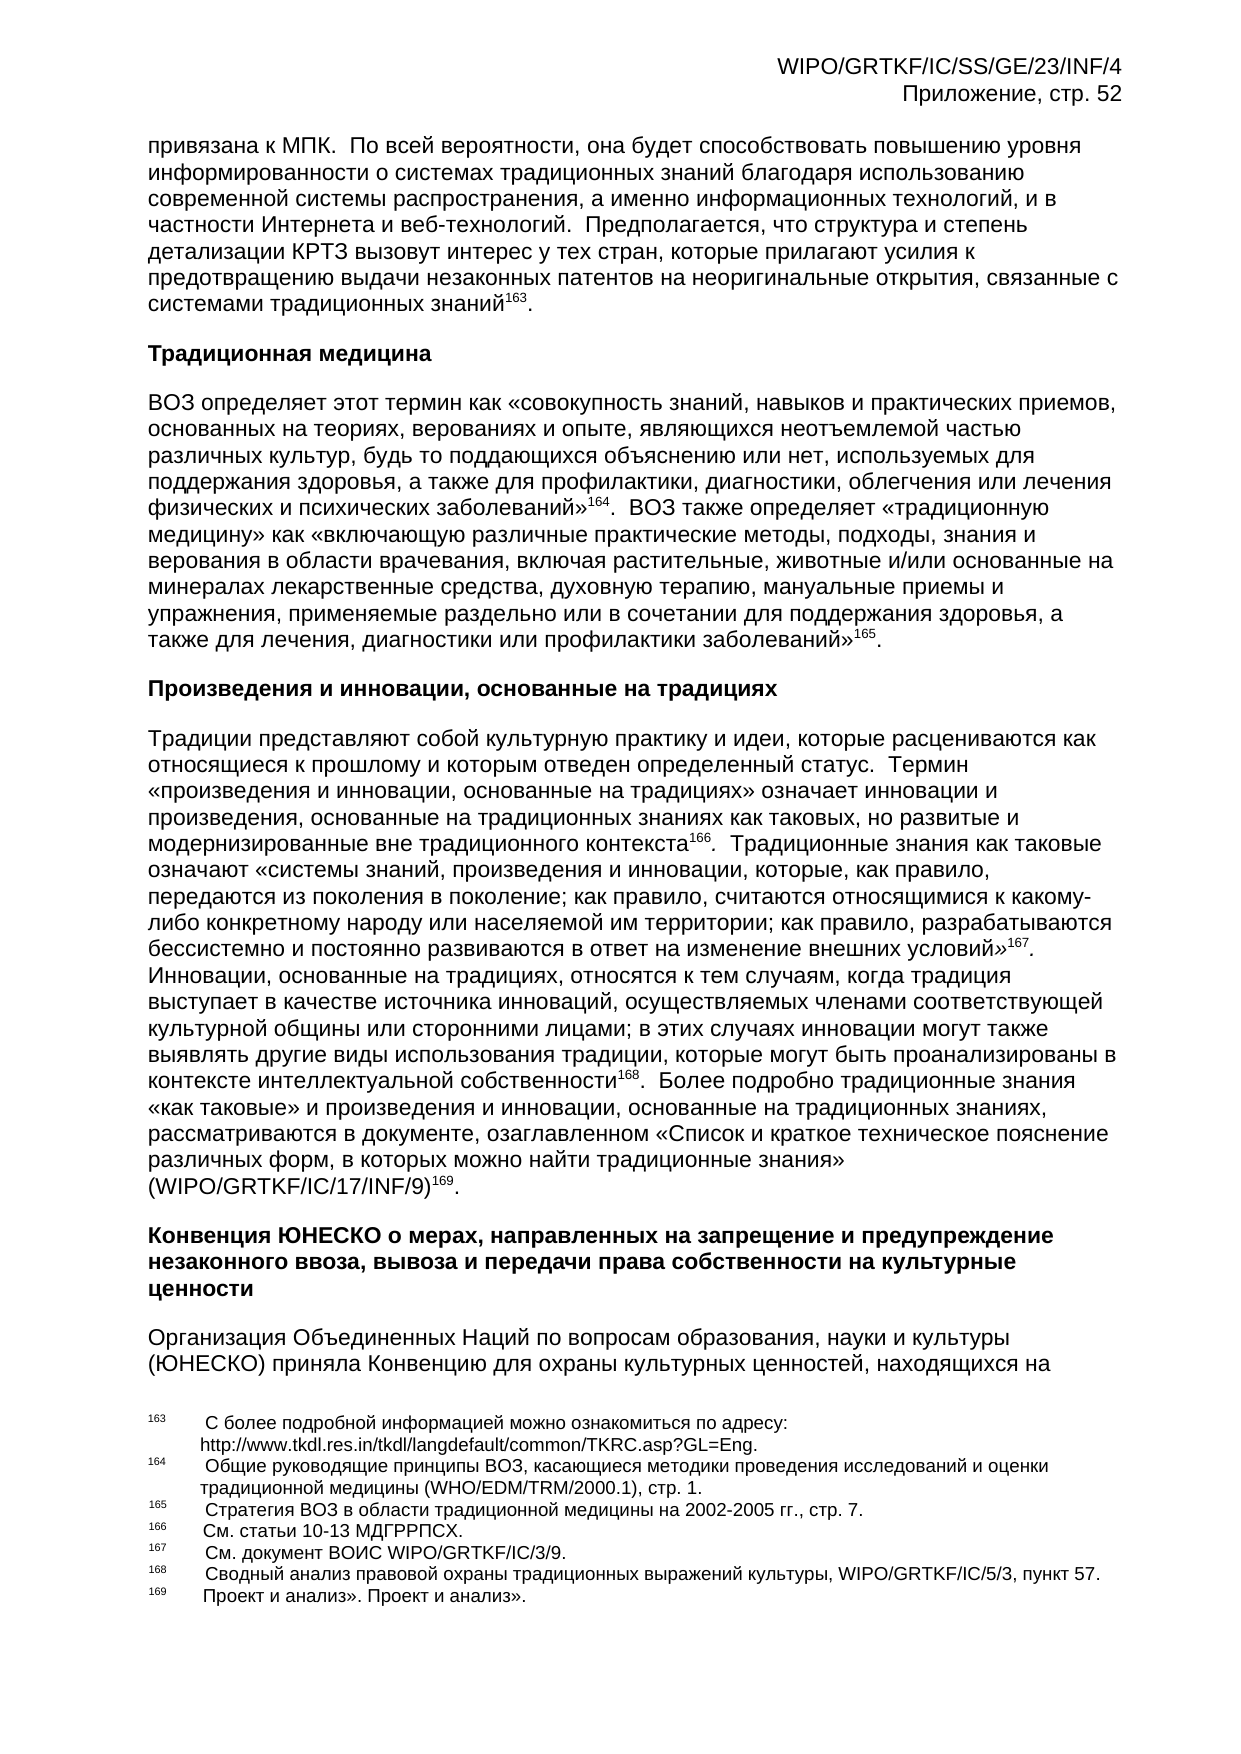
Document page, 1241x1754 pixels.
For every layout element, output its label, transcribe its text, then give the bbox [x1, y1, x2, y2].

text Традиции представляют собой культурную практику и идеи, которые расцениваются как относящиеся к прошлому и которым отведен определенный статус. Термин «произведения и инновации, основанные на традициях» означает инновации и произведения, основанные на традиционных знаниях как таковых, но развитые и модернизированные вне традиционного контекста. Традиционные знания как таковые означают «системы знаний, произведения и инновации, которые, как правило, передаются из поколения в поколение; как правило, считаются относящимися к какому-либо конкретному народу или населяемой им территории; как правило, разрабатываются бессистемно и постоянно развиваются в ответ на изменение внешних условий». Инновации, основанные на традициях, относятся к тем случаям, когда традиция выступает в качестве источника инноваций, осуществляемых членами соответствующей культурной общины или сторонними лицами; в этих случаях инновации могут также выявлять другие виды использования традиции, которые могут быть проанализированы в контексте интеллектуальной собственности. Более подробно традиционные знания «как таковые» и произведения и инновации, основанные на традиционных знаниях, рассматриваются в документе, озаглавленном «Список и краткое техническое пояснение различных форм, в которых можно найти традиционные знания» (WIPO/GRTKF/IC/17/INF/9). [148, 724, 1122, 1199]
subtitle Традиционная медицина [148, 339, 1122, 366]
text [148, 132, 1122, 317]
text ВОЗ определяет этот термин как «совокупность знаний, навыков и практических приемов, основанных на теориях, верованиях и опыте, являющихся неотъемлемой частью различных культур, будь то поддающихся объяснению или нет, используемых для поддержания здоровья, а также для профилактики, диагностики, облегчения или лечения физических и психических заболеваний». ВОЗ также определяет «традиционную медицину» как «включающую различные практические методы, подходы, знания и верования в области врачевания, включая растительные, животные и/или основанные на минералах лекарственные средства, духовную терапию, мануальные приемы и упражнения, применяемые раздельно или в сочетании для поддержания здоровья, а также для лечения, диагностики или профилактики заболеваний». [148, 389, 1122, 652]
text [148, 1324, 1122, 1377]
subtitle Конвенция ЮНЕСКО о мерах, направленных на запрещение и предупреждение незаконного ввоза, вывоза и передачи права собственности на культурные ценности [148, 1222, 1122, 1301]
subtitle Произведения и инновации, основанные на традициях [148, 675, 1122, 702]
